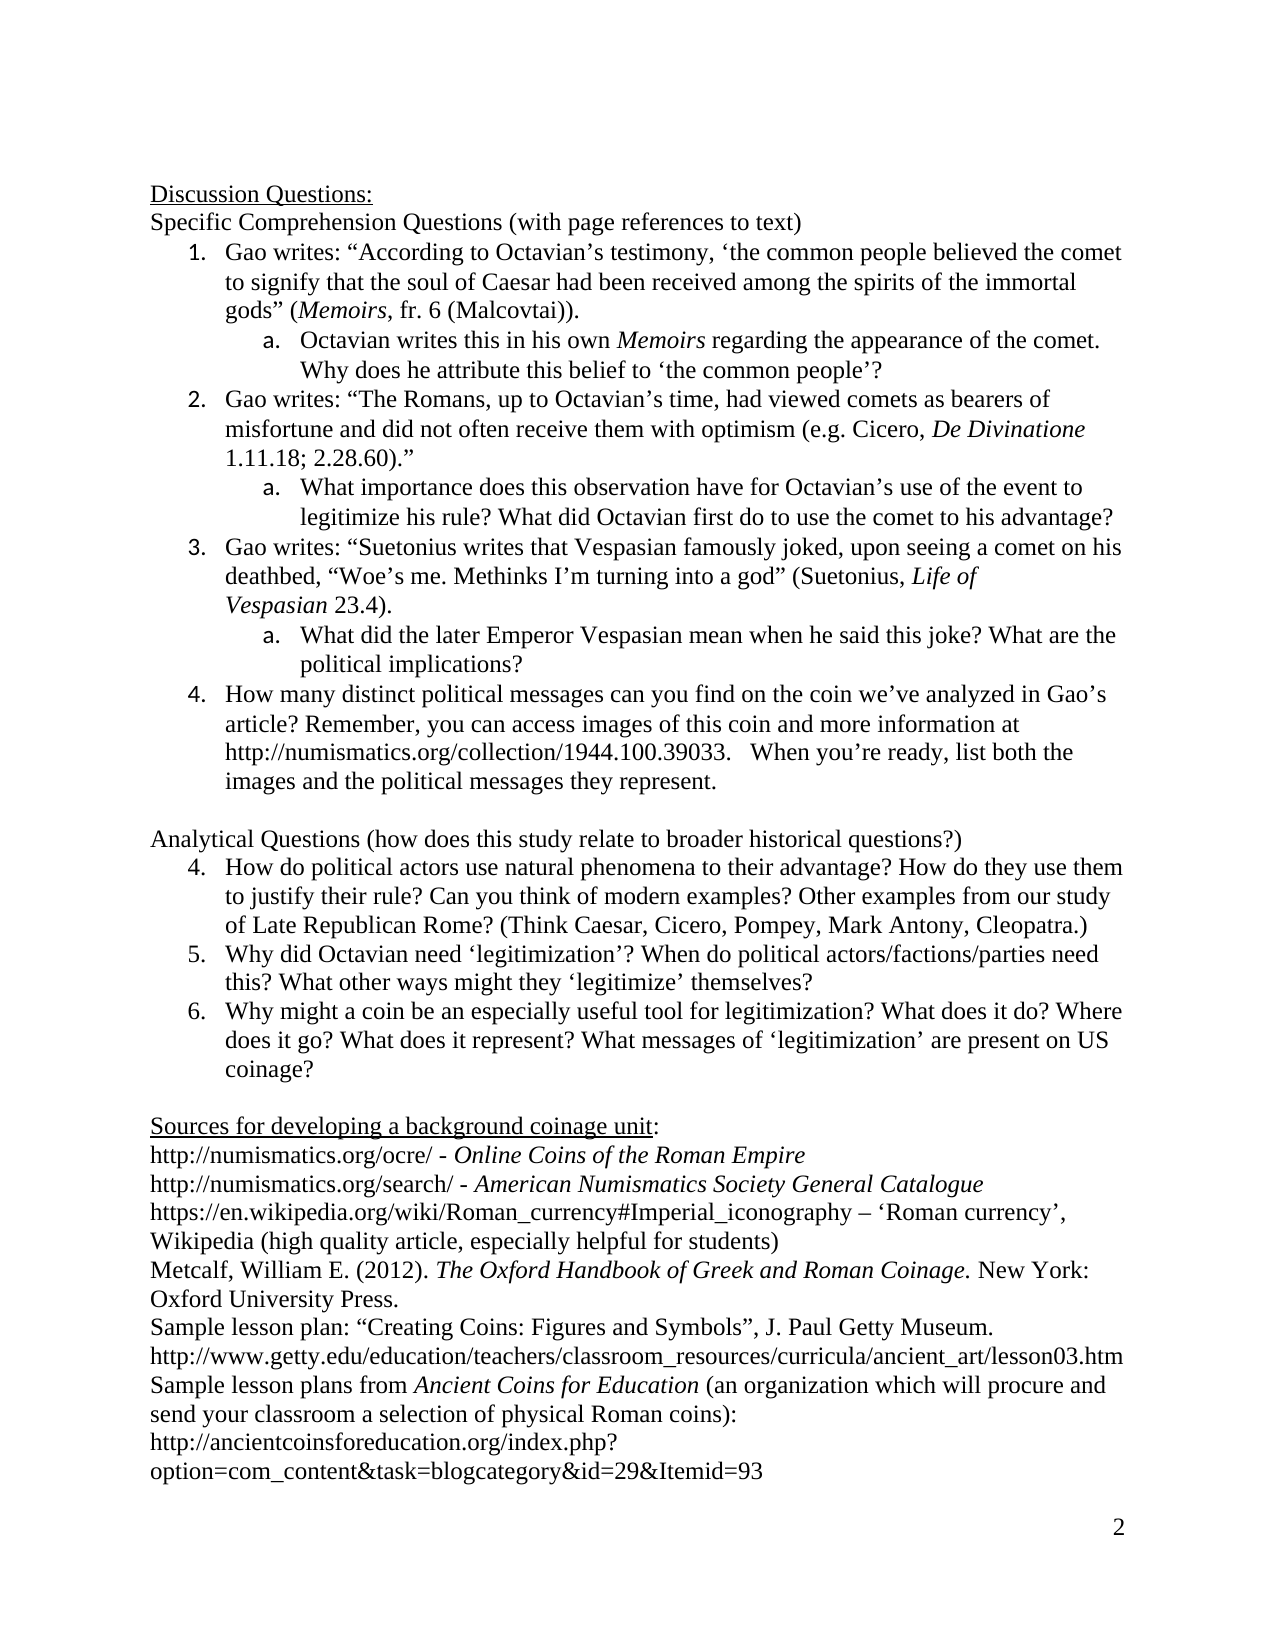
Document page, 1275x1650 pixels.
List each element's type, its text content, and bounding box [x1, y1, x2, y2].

list Why might a coin be an especially useful tool for legitimization? What does it do? Where does it go? What does it represent? What messages of ‘legitimization’ are present on US coinage? [187, 996, 1125, 1082]
text http://numismatics.org/search/ - American Numismatics Society General Catalogue [150, 1169, 1125, 1197]
list Sample lesson plans from Ancient Coins for Education (an organization which will procure and send your classroom a selection of physical Roman coins): http://ancientcoinsforeducation.org/index.php?option=com_content&task=blogcategory&id=29&Itemid=93 [150, 1370, 1125, 1485]
text Sources for developing a background coinage unit: [150, 1111, 1125, 1140]
text Analytical Questions (how does this study relate to broader historical questions?) [150, 824, 1125, 852]
text Metcalf, William E. (2012). The Oxford Handbook of Greek and Roman Coinage. New York: Oxford University Press. [150, 1255, 1125, 1312]
list Octavian writes this in his own Memoirs regarding the appearance of the comet. Why does he attribute this belief to ‘the common people’? [262, 324, 1125, 383]
list How many distinct political messages can you find on the coin we’ve analyzed in Gao’s article? Remember, you can access images of this coin and more information at http://numismatics.org/collection/1944.100.39033. When you’re ready, list both the images and the political messages they represent. [187, 678, 1125, 795]
list Gao writes: “Suetonius writes that Vespasian famously joked, upon seeing a comet on his deathbed, “Woe’s me. Methinks I’m turning into a god” (Suetonius, Life of Vespasian 23.4). [187, 531, 1125, 619]
text https://en.wikipedia.org/wiki/Roman_currency#Imperial_iconography – ‘Roman currency’, Wikipedia (high quality article, especially helpful for students) [150, 1197, 1125, 1255]
list What importance does this observation have for Octavian’s use of the event to legitimize his rule? What did Octavian first do to use the comet to his advantage? [262, 472, 1125, 531]
text Sample lesson plan: “Creating Coins: Figures and Symbols”, J. Paul Getty Museum. http://www.getty.edu/education/teachers/classroom_resources/curricula/ancient_art/lesson03.htm [150, 1312, 1125, 1370]
text Specific Comprehension Questions (with page references to text) [150, 207, 1125, 236]
list Gao writes: “The Romans, up to Octavian’s time, had viewed comets as bearers of misfortune and did not often receive them with optimism (e.g. Cicero, De Divinatione 1.11.18; 2.28.60).” [187, 383, 1125, 472]
list Why did Octavian need ‘legitimization’? When do political actors/factions/parties need this? What other ways might they ‘legitimize’ themselves? [187, 939, 1125, 996]
list What did the later Emperor Vespasian mean when he said this joke? What are the political implications? [262, 619, 1125, 678]
text http://numismatics.org/ocre/ - Online Coins of the Roman Empire [150, 1140, 1125, 1169]
list Gao writes: “According to Octavian’s testimony, ‘the common people believed the comet to signify that the soul of Caesar had been received among the spirits of the immortal gods” (Memoirs, fr. 6 (Malcovtai)). [187, 236, 1125, 324]
list How do political actors use natural phenomena to their advantage? How do they use them to justify their rule? Can you think of modern examples? Other examples from our study of Late Republican Rome? (Think Caesar, Cicero, Pompey, Mark Antony, Cleopatra.) [187, 852, 1125, 939]
text Discussion Questions: [150, 179, 1125, 207]
